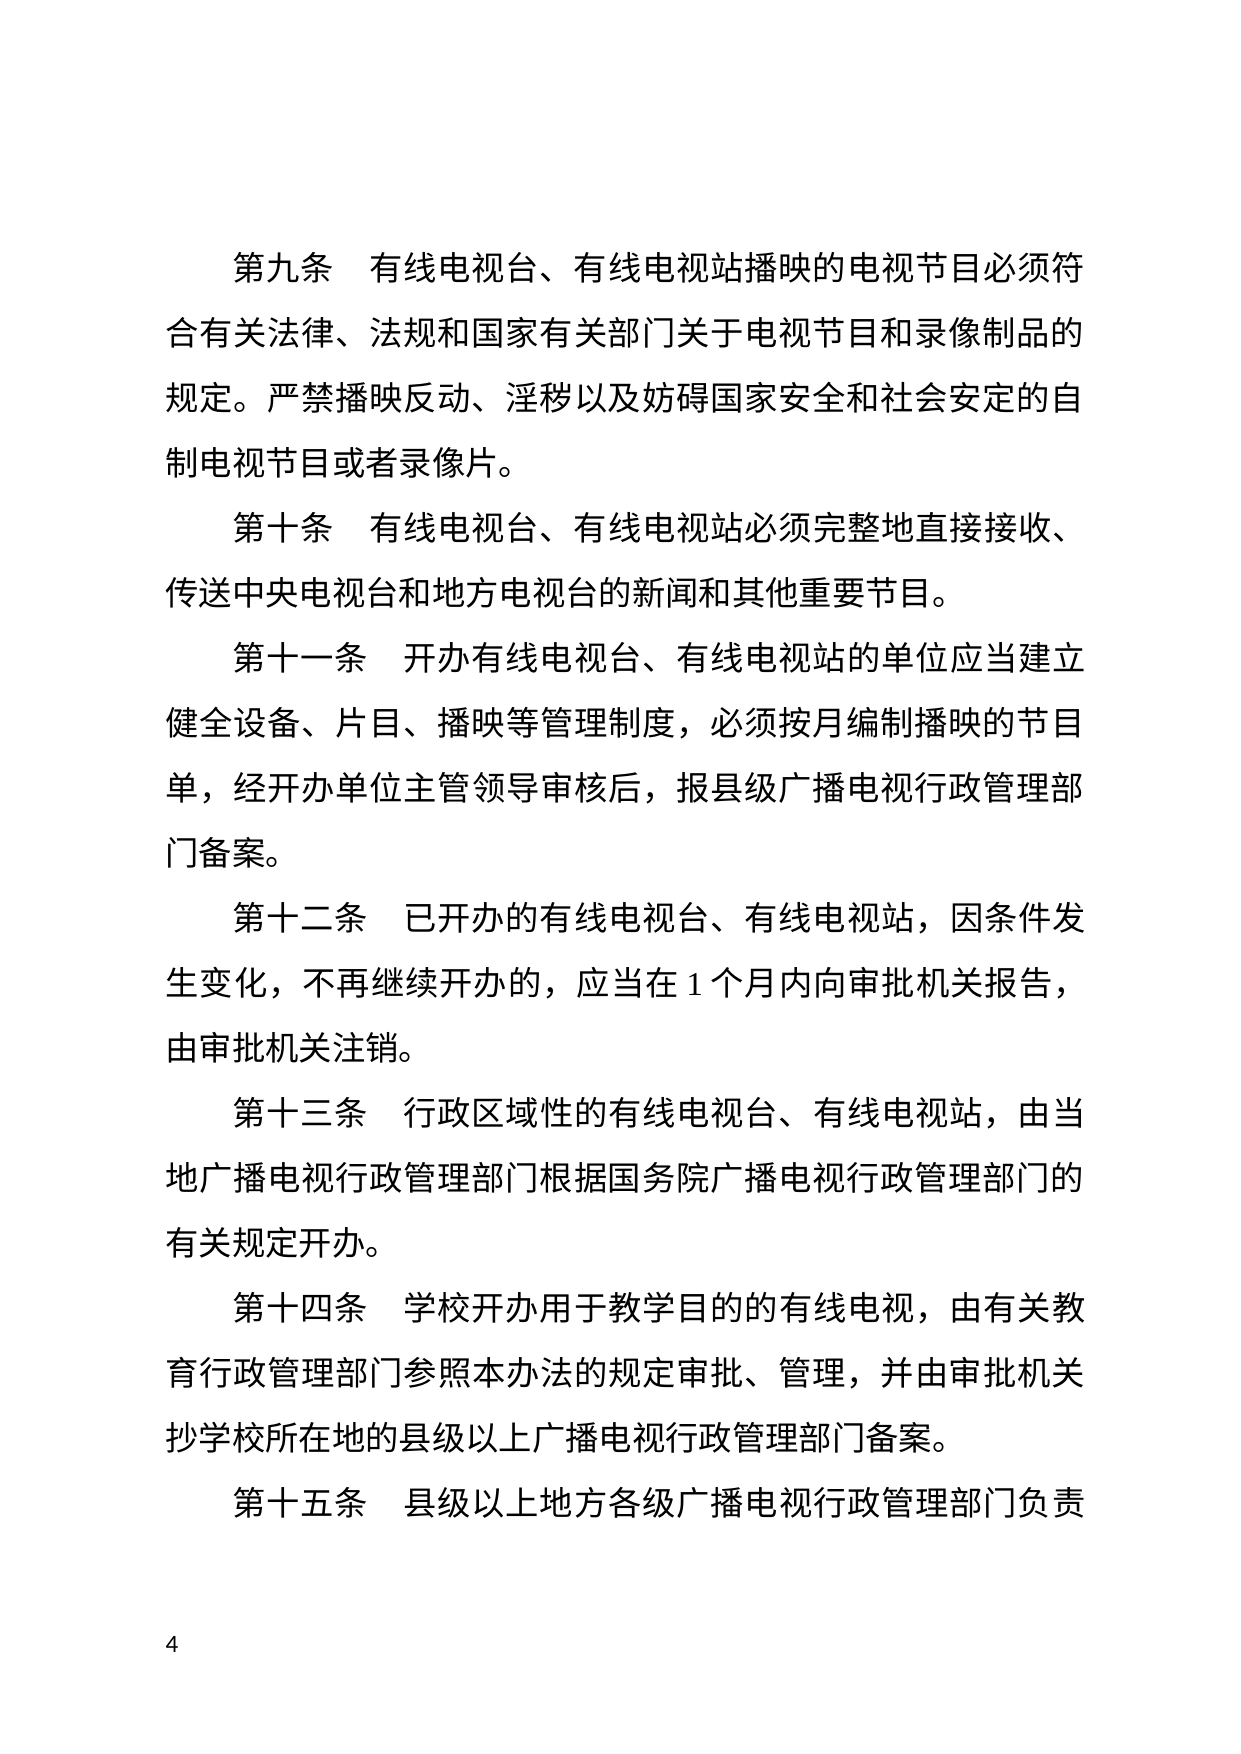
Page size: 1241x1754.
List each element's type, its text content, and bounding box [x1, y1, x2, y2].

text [165, 1468, 1087, 1533]
text 第九条 有线电视台、有线电视站播映的电视节目必须符合有关法律、法规和国家有关部门关于电视节目和录像制品的规定。严禁播映反动、淫秽以及妨碍国家安全和社会安定的自制电视节目或者录像片。 [165, 233, 1087, 493]
text 第十四条 学校开办用于教学目的的有线电视，由有关教育行政管理部门参照本办法的规定审批、管理，并由审批机关抄学校所在地的县级以上广播电视行政管理部门备案。 [165, 1273, 1087, 1468]
text 第十三条 行政区域性的有线电视台、有线电视站，由当地广播电视行政管理部门根据国务院广播电视行政管理部门的有关规定开办。 [165, 1078, 1087, 1273]
text 第十条 有线电视台、有线电视站必须完整地直接接收、传送中央电视台和地方电视台的新闻和其他重要节目。 [165, 493, 1087, 623]
text 第十一条 开办有线电视台、有线电视站的单位应当建立健全设备、片目、播映等管理制度，必须按月编制播映的节目单，经开办单位主管领导审核后，报县级广播电视行政管理部门备案。 [165, 623, 1087, 883]
text 第十二条 已开办的有线电视台、有线电视站，因条件发生变化，不再继续开办的，应当在1个月内向审批机关报告，由审批机关注销。 [165, 883, 1087, 1078]
